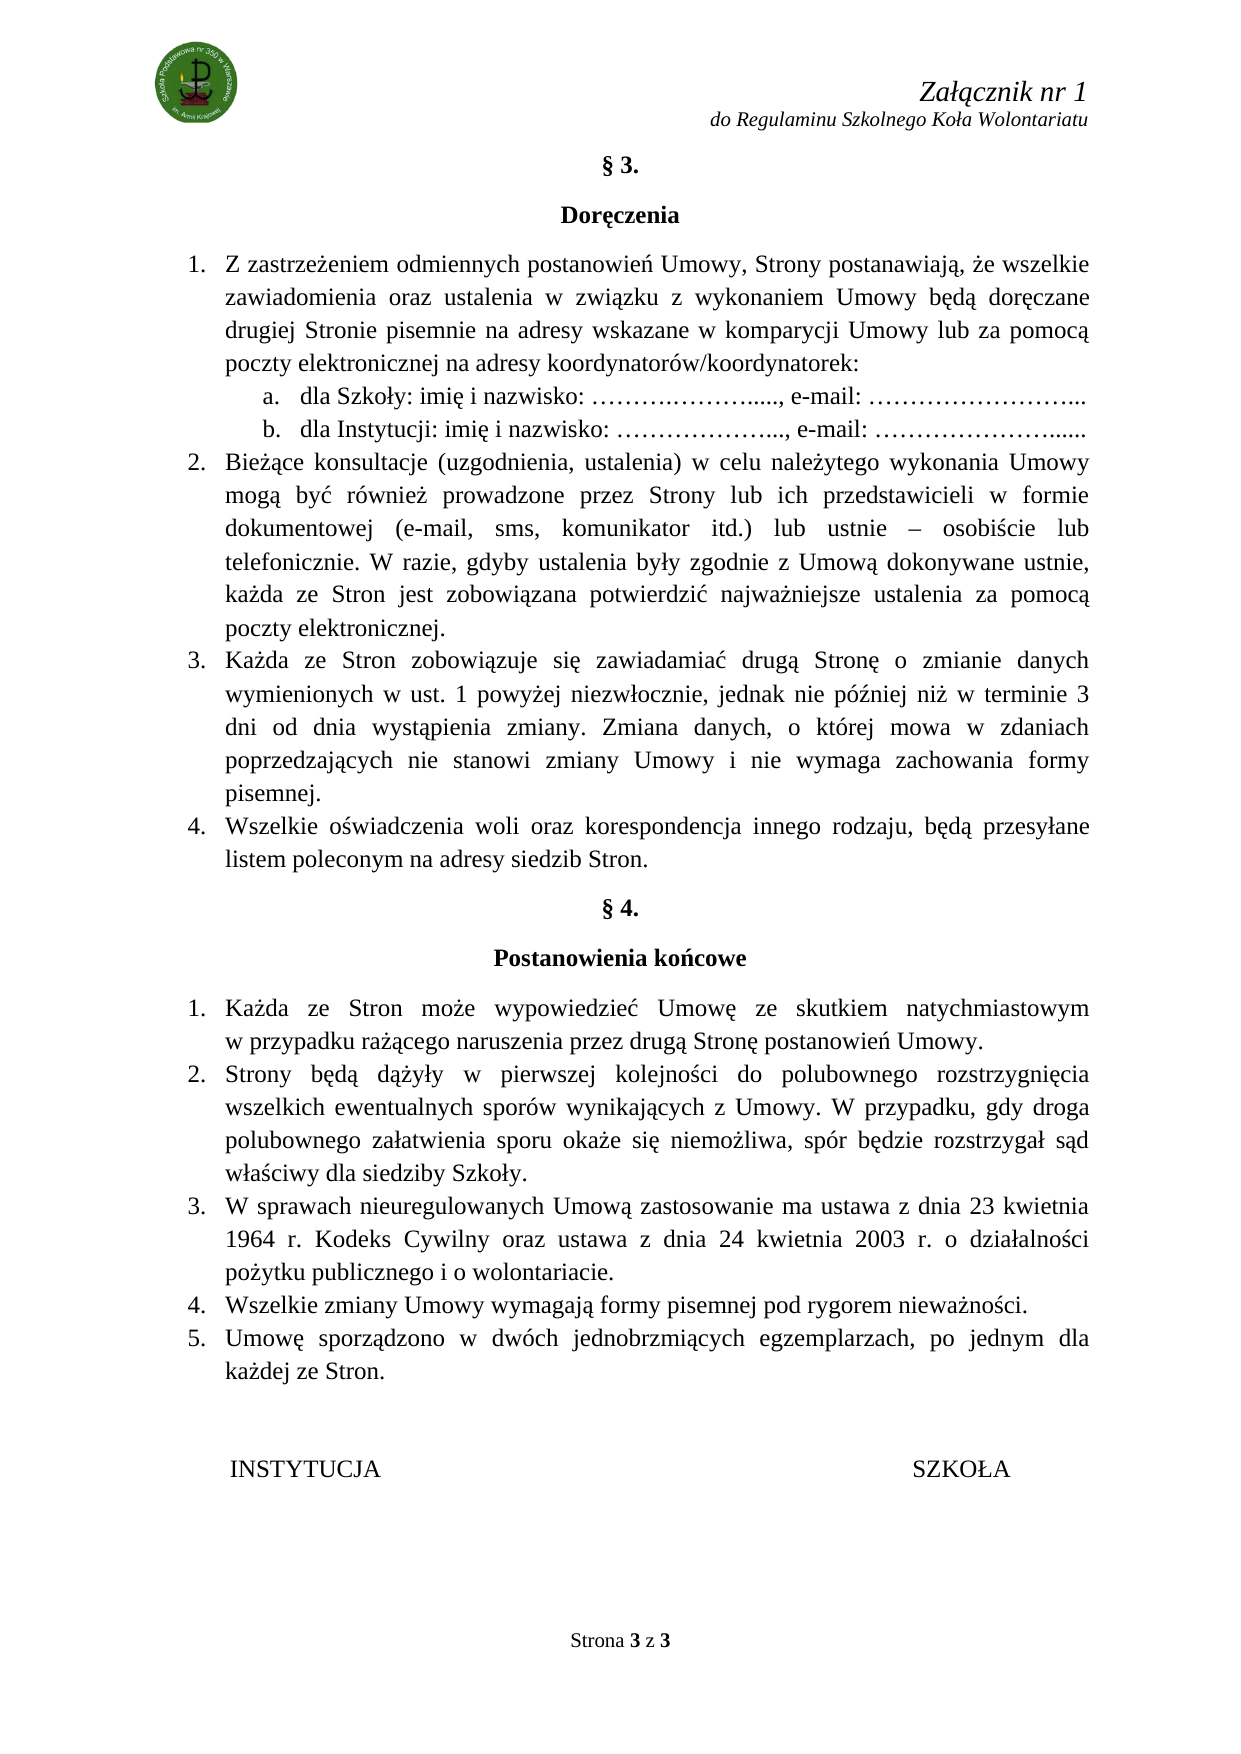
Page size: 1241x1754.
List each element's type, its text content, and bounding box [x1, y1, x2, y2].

picture [150, 40, 238, 122]
list Każda ze Stron może wypowiedzieć Umowę ze skutkiem natychmiastowym w przypadku rażącego naruszenia przez drugą Stronę postanowień Umowy. [187, 993, 1090, 1054]
text INSTYTUCJA SZKOŁA [150, 1454, 1090, 1483]
list Bieżące konsultacje (uzgodnienia, ustalenia) w celu należytego wykonania Umowy mogą być również prowadzone przez Strony lub ich przedstawicieli w formie dokumentowej (e-mail, sms, komunikator itd.) lub ustnie – osobiście lub telefonicznie. W razie, gdyby ustalenia były zgodnie z Umową dokonywane ustnie, każda ze Stron jest zobowiązana potwierdzić najważniejsze ustalenia za pomocą poczty elektronicznej. [187, 447, 1090, 641]
list Z zastrzeżeniem odmiennych postanowień Umowy, Strony postanawiają, że wszelkie zawiadomienia oraz ustalenia w związku z wykonaniem Umowy będą doręczane drugiej Stronie pisemnie na adresy wskazane w komparycji Umowy lub za pomocą poczty elektronicznej na adresy koordynatorów/koordynatorek: [187, 249, 1090, 377]
list W sprawach nieuregulowanych Umową zastosowanie ma ustawa z dnia 23 kwietnia 1964 r. Kodeks Cywilny oraz ustawa z dnia 24 kwietnia 2003 r. o działalności pożytku publicznego i o wolontariacie. [187, 1191, 1090, 1286]
list dla Instytucji: imię i nazwisko: ………………..., e-mail: …………………...... [262, 414, 1090, 443]
list dla Szkoły: imię i nazwisko: ……….………....., e-mail: ……………………... [262, 381, 1090, 410]
text § 4. [150, 893, 1090, 922]
text Doręczenia [150, 200, 1090, 228]
list Wszelkie oświadczenia woli oraz korespondencja innego rodzaju, będą przesyłane listem poleconym na adresy siedzib Stron. [187, 811, 1090, 872]
list Wszelkie zmiany Umowy wymagają formy pisemnej pod rygorem nieważności. [187, 1290, 1090, 1319]
list Strony będą dążyły w pierwszej kolejności do polubownego rozstrzygnięcia wszelkich ewentualnych sporów wynikających z Umowy. W przypadku, gdy droga polubownego załatwienia sporu okaże się niemożliwa, spór będzie rozstrzygał sąd właściwy dla siedziby Szkoły. [187, 1059, 1090, 1187]
list Każda ze Stron zobowiązuje się zawiadamiać drugą Stronę o zmianie danych wymienionych w ust. 1 powyżej niezwłocznie, jednak nie później niż w terminie 3 dni od dnia wystąpienia zmiany. Zmiana danych, o której mowa w zdaniach poprzedzających nie stanowi zmiany Umowy i nie wymaga zachowania formy pisemnej. [187, 646, 1090, 806]
text Postanowienia końcowe [150, 943, 1090, 972]
list Umowę sporządzono w dwóch jednobrzmiących egzemplarzach, po jednym dla każdej ze Stron. [187, 1323, 1090, 1385]
text § 3. [150, 150, 1090, 179]
